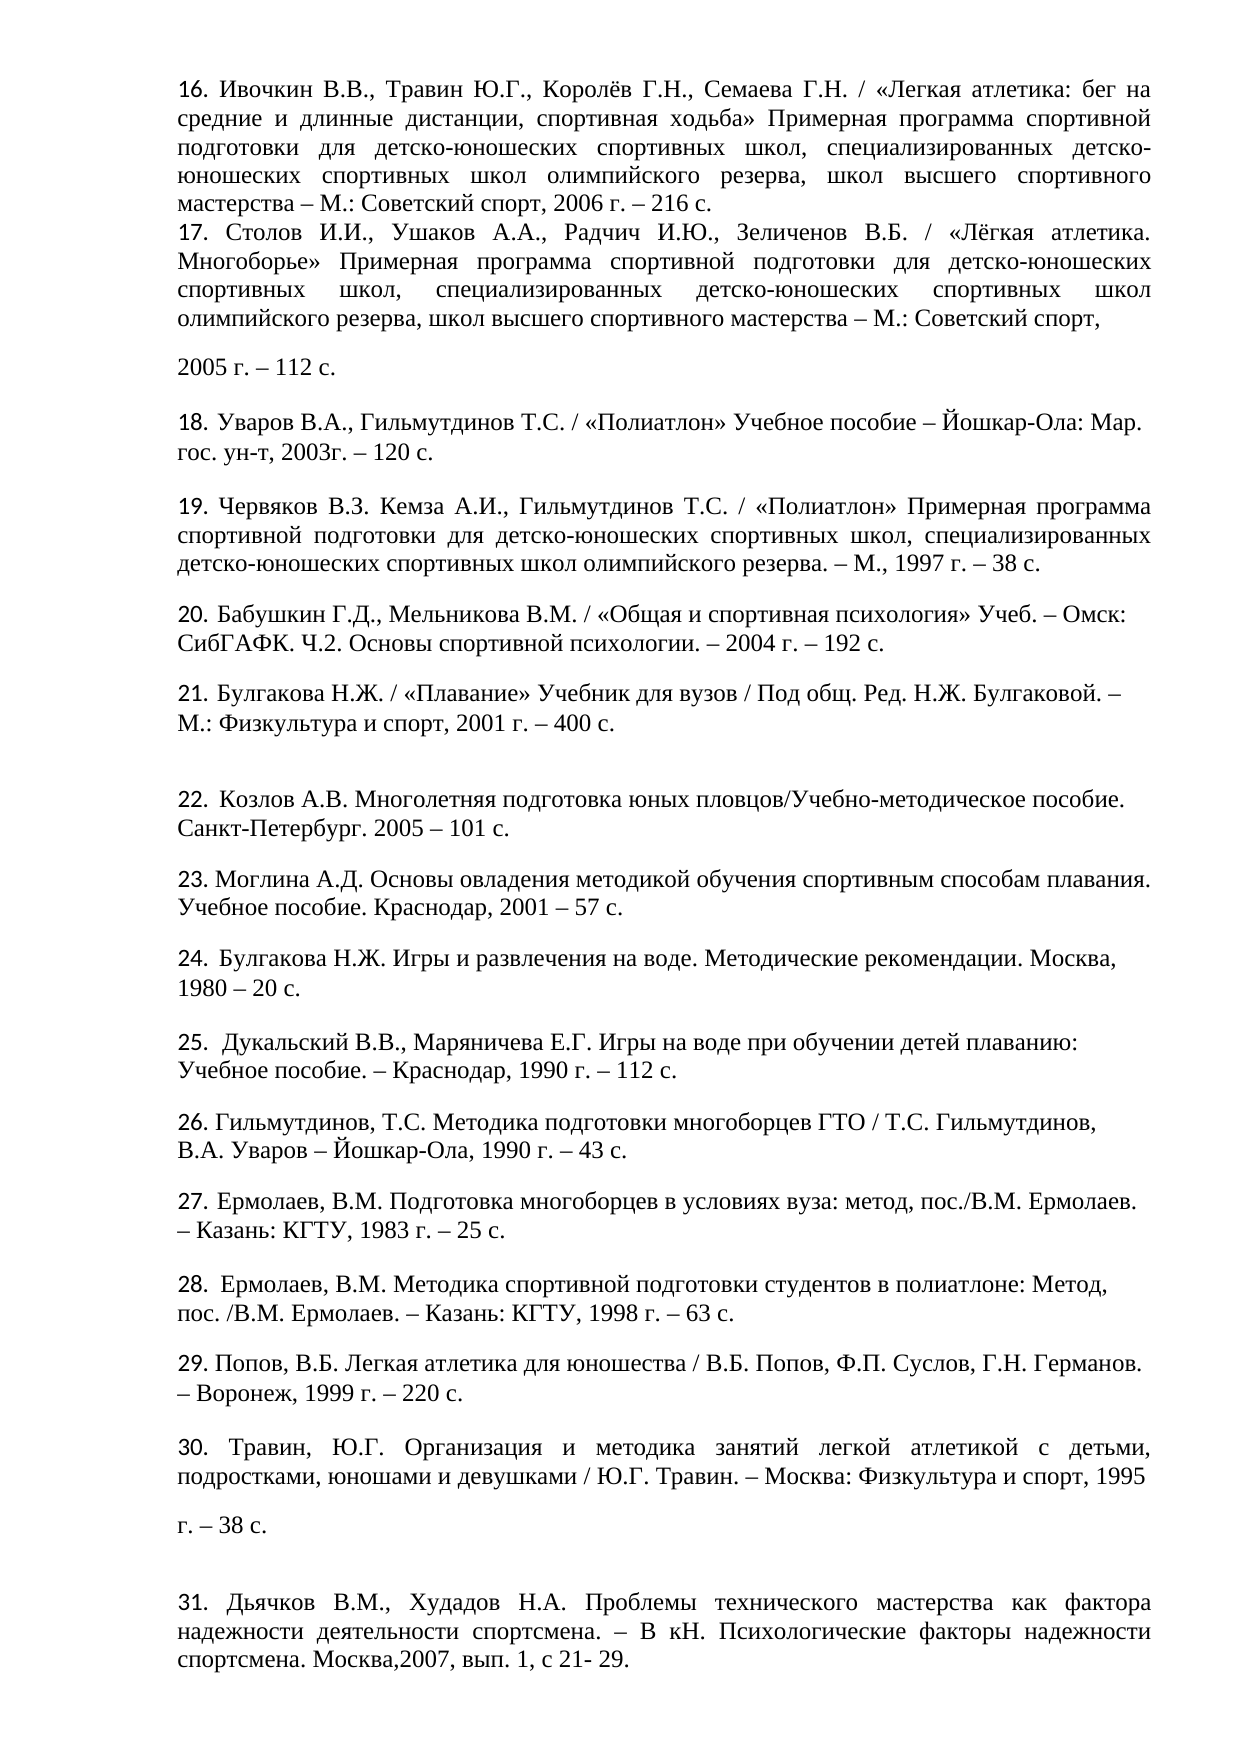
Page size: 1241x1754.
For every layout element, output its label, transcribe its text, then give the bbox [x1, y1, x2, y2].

text 2005 г. – 112 с. [177, 352, 1152, 381]
list Червяков В.З. Кемза А.И., Гильмутдинов Т.С. / «Полиатлон» Примерная программа спортивной подготовки для детско-юношеских спортивных школ, специализированных детско-юношеских спортивных школ олимпийского резерва. – М., 1997 г. – 38 с. [177, 491, 1152, 577]
list Бабушкин Г.Д., Мельникова В.М. / «Общая и спортивная психология» Учеб. – Омск: СибГАФК. Ч.2. Основы спортивной психологии. – 2004 г. – 192 с. [177, 599, 1152, 657]
text 1980 – 20 с. [177, 973, 1152, 1002]
list Попов, В.Б. Легкая атлетика для юношества / В.Б. Попов, Ф.П. Суслов, Г.Н. Германов. [177, 1348, 1152, 1378]
text – Казань: КГТУ, 1983 г. – 25 с. [177, 1215, 1152, 1244]
list Булгакова Н.Ж. / «Плавание» Учебник для вузов / Под общ. Ред. Н.Ж. Булгаковой. – [177, 678, 1152, 708]
list Дьячков В.М., Худадов Н.А. Проблемы технического мастерства как фактора надежности деятельности спортсмена. – В кН. Психологические факторы надежности спортсмена. Москва,2007, вып. 1, с 21- 29. [177, 1586, 1152, 1673]
list Козлов А.В. Многолетняя подготовка юных пловцов/Учебно-методическое пособие. Санкт-Петербург. 2005 – 101 с. [177, 784, 1152, 842]
text М.: Физкультура и спорт, 2001 г. – 400 с. [177, 708, 1152, 737]
list Травин, Ю.Г. Организация и методика занятий легкой атлетикой с детьми, подростками, юношами и девушками / Ю.Г. Травин. – Москва: Физкультура и спорт, 1995 [177, 1432, 1152, 1489]
list Ивочкин В.В., Травин Ю.Г., Королёв Г.Н., Семаева Г.Н. / «Легкая атлетика: бег на средние и длинные дистанции, спортивная ходьба» Примерная программа спортивной подготовки для детско-юношеских спортивных школ, специализированных детско-юношеских спортивных школ олимпийского резерва, школ высшего спортивного мастерства – М.: Советский спорт, 2006 г. – 216 с. [177, 74, 1152, 217]
list Моглина А.Д. Основы овладения методикой обучения спортивным способам плавания. Учебное пособие. Краснодар, 2001 – 57 с. [177, 864, 1152, 921]
list Уваров В.А., Гильмутдинов Т.С. / «Полиатлон» Учебное пособие – Йошкар-Ола: Мар. [177, 406, 1152, 437]
list Ермолаев, В.М. Подготовка многоборцев в условиях вуза: метод, пос./В.М. Ермолаев. [177, 1185, 1152, 1215]
list Ермолаев, В.М. Методика спортивной подготовки студентов в полиатлоне: Метод, пос. /В.М. Ермолаев. – Казань: КГТУ, 1998 г. – 63 с. [177, 1269, 1152, 1327]
text г. – 38 с. [177, 1511, 1152, 1539]
text – Воронеж, 1999 г. – 220 с. [177, 1378, 1152, 1407]
list Столов И.И., Ушаков А.А., Радчич И.Ю., Зеличенов В.Б. / «Лёгкая атлетика. Многоборье» Примерная программа спортивной подготовки для детско-юношеских спортивных школ, специализированных детско-юношеских спортивных школ олимпийского резерва, школ высшего спортивного мастерства – М.: Советский спорт, [177, 217, 1152, 331]
list Гильмутдинов, Т.С. Методика подготовки многоборцев ГТО / Т.С. Гильмутдинов, В.А. Уваров – Йошкар-Ола, 1990 г. – 43 с. [177, 1106, 1150, 1164]
list Булгакова Н.Ж. Игры и развлечения на воде. Методические рекомендации. Москва, [177, 942, 1152, 973]
list Дукальский В.В., Маряничева Е.Г. Игры на воде при обучении детей плаванию: Учебное пособие. – Краснодар, 1990 г. – 112 с. [177, 1027, 1152, 1084]
text гос. ун-т, 2003г. – 120 с. [177, 437, 1152, 466]
